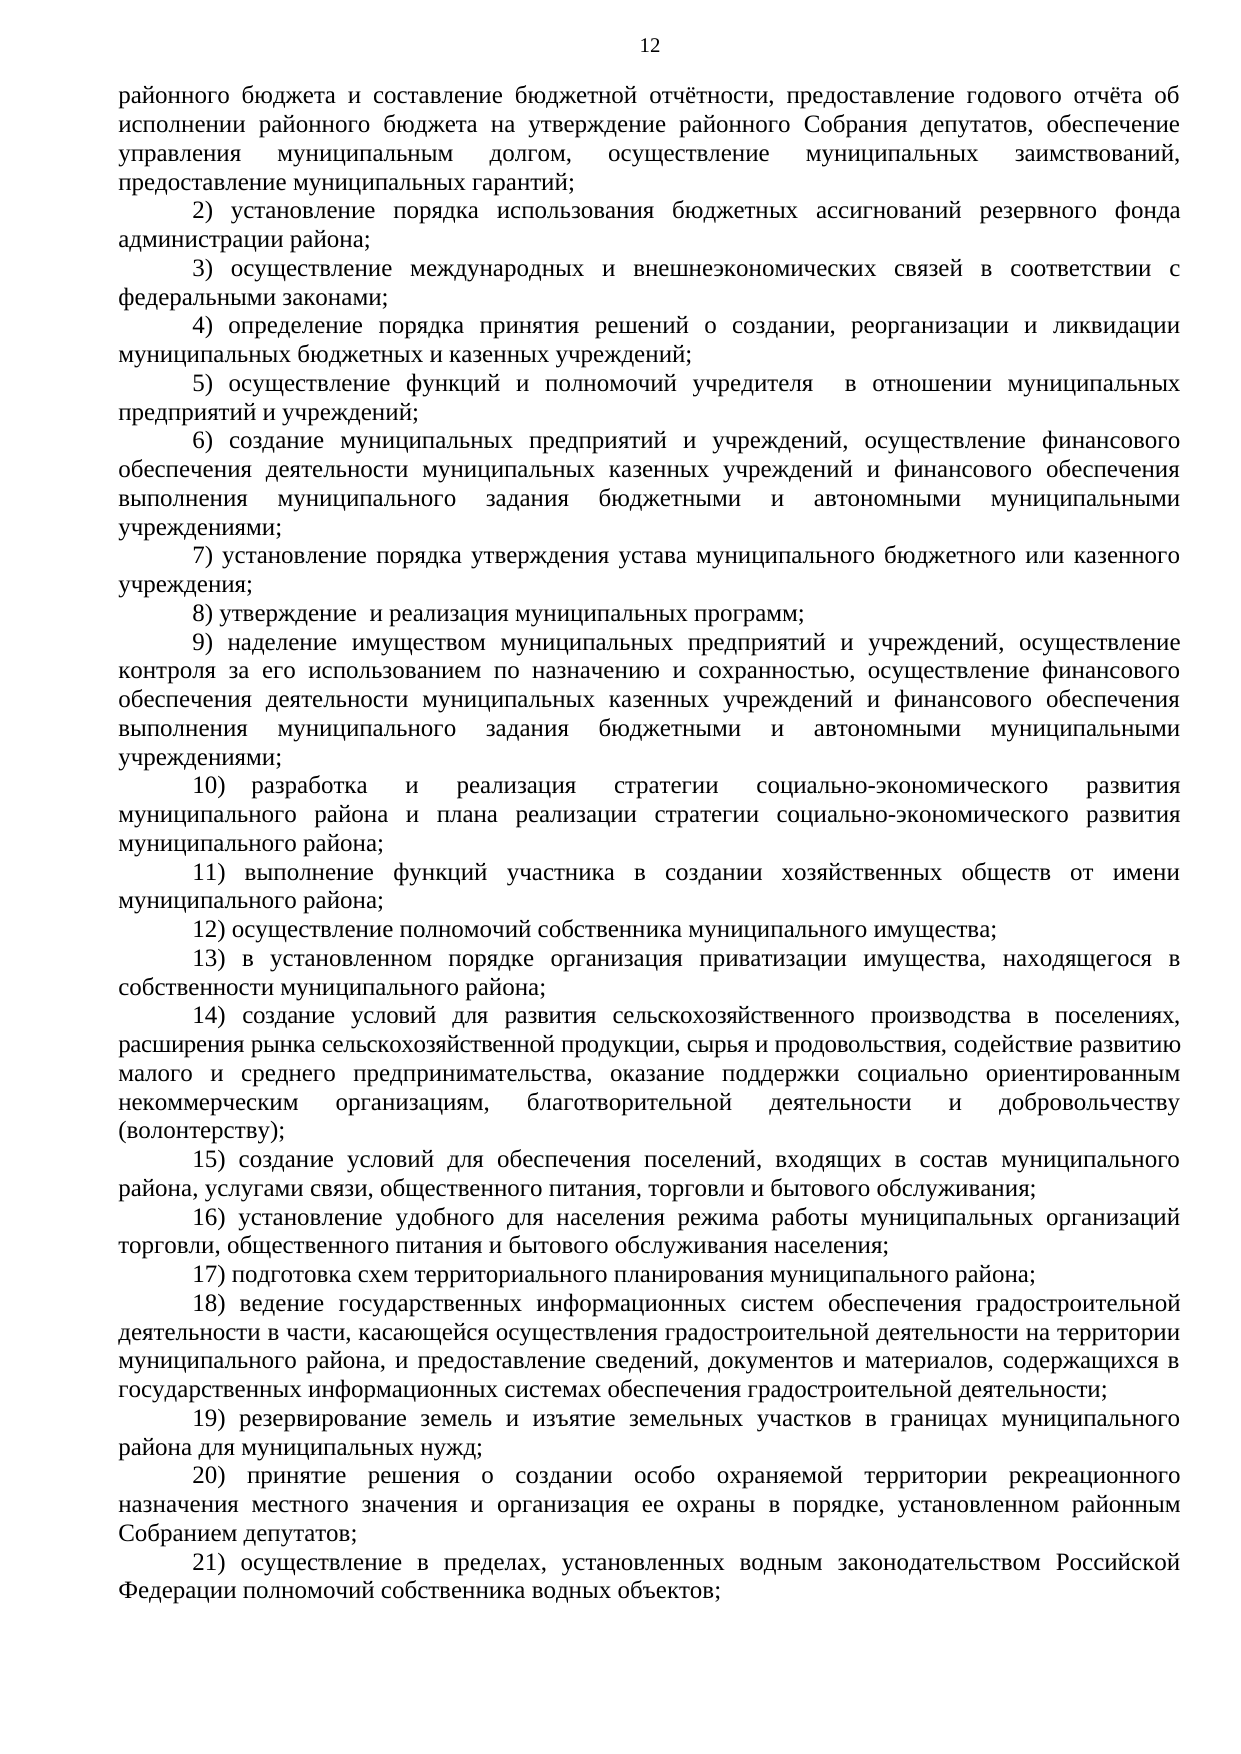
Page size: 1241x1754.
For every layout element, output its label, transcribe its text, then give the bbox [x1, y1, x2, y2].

text 6) создание муниципальных предприятий и учреждений, осуществление финансового обеспечения деятельности муниципальных казенных учреждений и финансового обеспечения выполнения муниципального задания бюджетными и автономными муниципальными учреждениями; [118, 426, 1181, 541]
text 9) наделение имуществом муниципальных предприятий и учреждений, осуществление контроля за его использованием по назначению и сохранностью, осуществление финансового обеспечения деятельности муниципальных казенных учреждений и финансового обеспечения выполнения муниципального задания бюджетными и автономными муниципальными учреждениями; [118, 627, 1181, 771]
text 3) осуществление международных и внешнеэкономических связей в соответствии с федеральными законами; [118, 253, 1181, 311]
text 4) определение порядка принятия решений о создании, реорганизации и ликвидации муниципальных бюджетных и казенных учреждений; [118, 311, 1181, 368]
text 15) создание условий для обеспечения поселений, входящих в состав муниципального района, услугами связи, общественного питания, торговли и бытового обслуживания; [118, 1144, 1181, 1202]
text 5) осуществление функций и полномочий учредителя в отношении муниципальных предприятий и учреждений; [118, 368, 1181, 426]
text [118, 81, 1181, 196]
text 14) создание условий для развития сельскохозяйственного производства в поселениях, расширения рынка сельскохозяйственной продукции, сырья и продовольствия, содействие развитию малого и среднего предпринимательства, оказание поддержки социально ориентированным некоммерческим организациям, благотворительной деятельности и добровольчеству (волонтерству); [118, 1001, 1181, 1144]
text 13) в установленном порядке организация приватизации имущества, находящегося в собственности муниципального района; [118, 943, 1181, 1001]
text 20) принятие решения о создании особо охраняемой территории рекреационного назначения местного значения и организация ее охраны в порядке, установленном районным Собранием депутатов; [118, 1461, 1181, 1547]
text 16) установление удобного для населения режима работы муниципальных организаций торговли, общественного питания и бытового обслуживания населения; [118, 1202, 1181, 1259]
text 11) выполнение функций участника в создании хозяйственных обществ от имени муниципального района; [118, 857, 1181, 914]
text 10) разработка и реализация стратегии социально-экономического развития муниципального района и плана реализации стратегии социально-экономического развития муниципального района; [118, 771, 1181, 857]
text 17) подготовка схем территориального планирования муниципального района; [118, 1259, 1181, 1288]
text 7) установление порядка утверждения устава муниципального бюджетного или казенного учреждения; [118, 541, 1181, 598]
text 12) осуществление полномочий собственника муниципального имущества; [118, 914, 1181, 943]
text 18) ведение государственных информационных систем обеспечения градостроительной деятельности в части, касающейся осуществления градостроительной деятельности на территории муниципального района, и предоставление сведений, документов и материалов, содержащихся в государственных информационных системах обеспечения градостроительной деятельности; [118, 1288, 1181, 1403]
text 2) установление порядка использования бюджетных ассигнований резервного фонда администрации района; [118, 196, 1181, 253]
text 8) утверждение и реализация муниципальных программ; [118, 598, 1181, 627]
text 21) осуществление в пределах, установленных водным законодательством Российской Федерации полномочий собственника водных объектов; [118, 1547, 1181, 1604]
text 19) резервирование земель и изъятие земельных участков в границах муниципального района для муниципальных нужд; [118, 1403, 1181, 1461]
